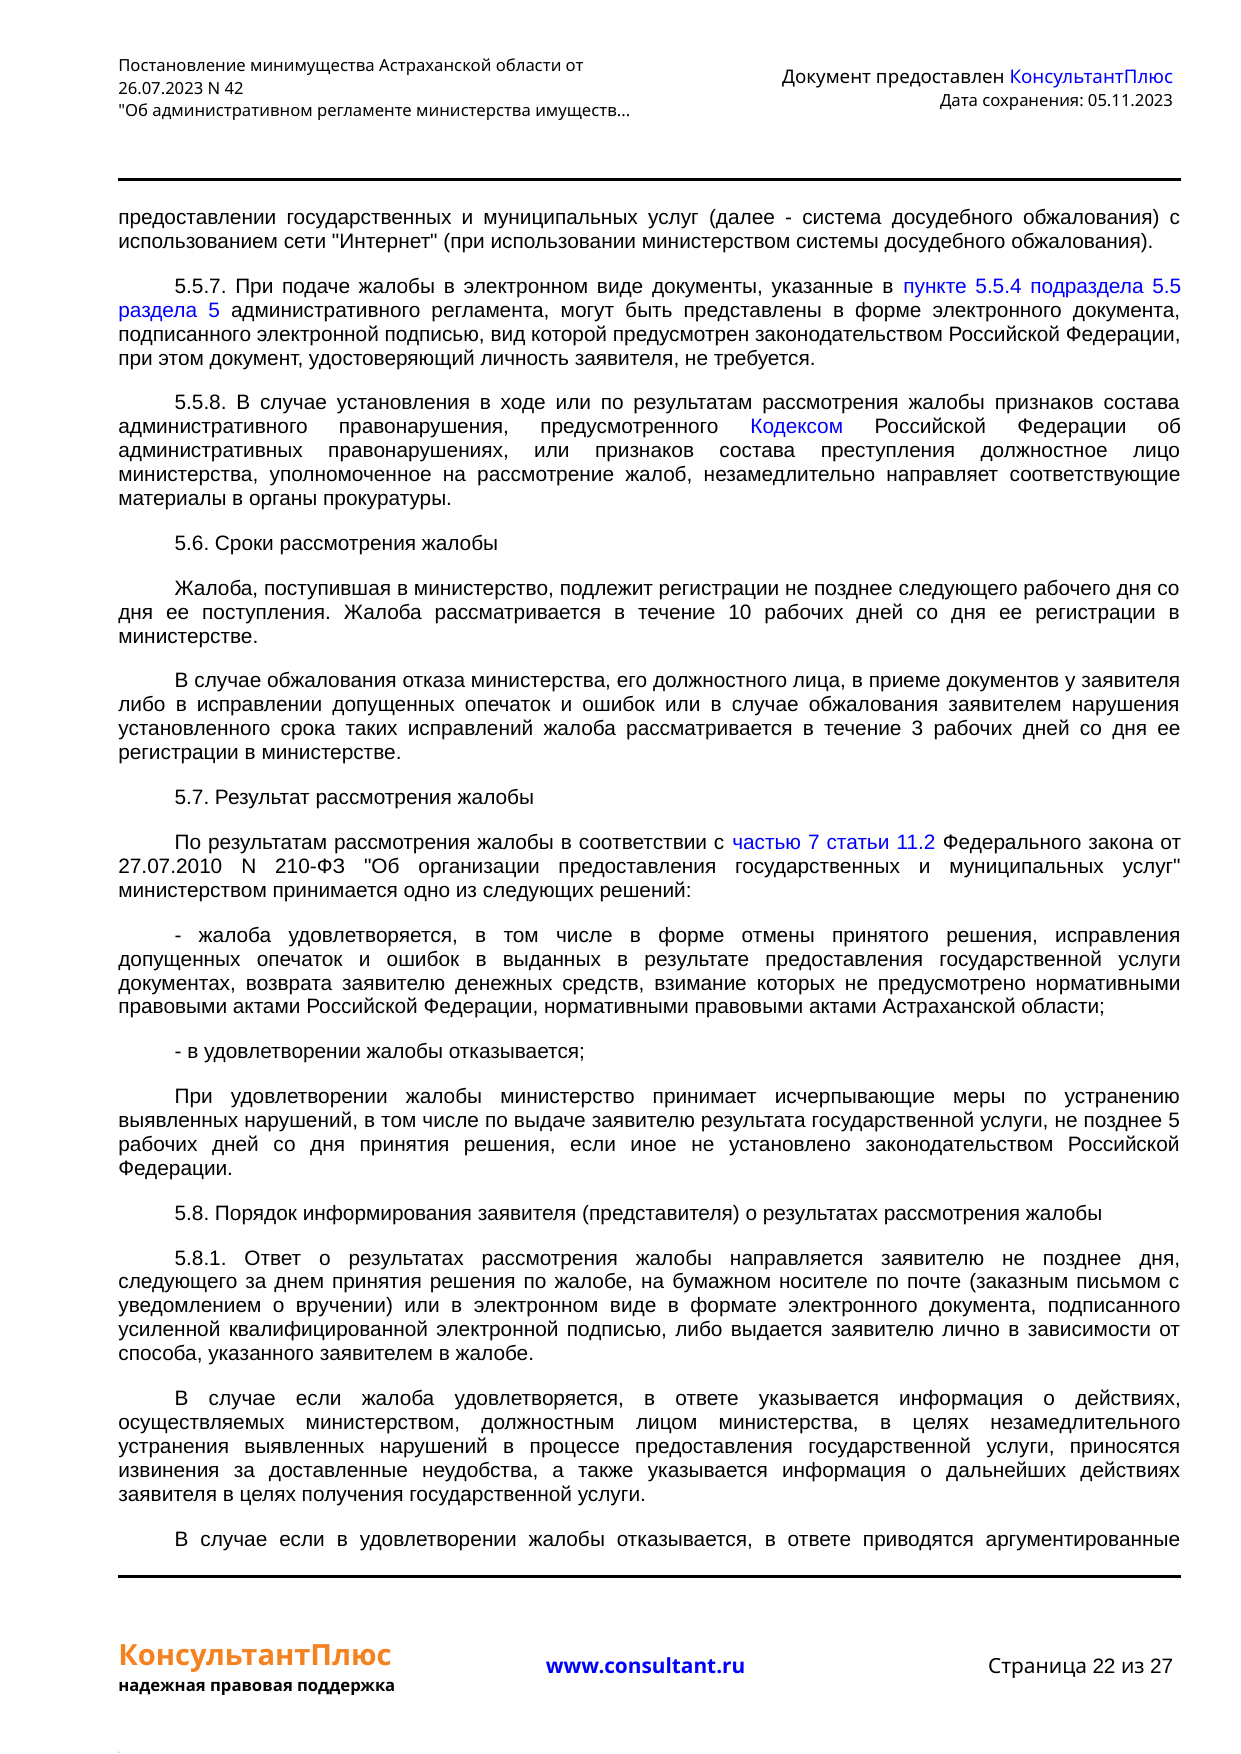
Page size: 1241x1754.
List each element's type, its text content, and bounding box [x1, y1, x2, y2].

text 5.6. Сроки рассмотрения жалобы [118, 531, 1181, 555]
text В случае обжалования отказа министерства, его должностного лица, в приеме документов у заявителя либо в исправлении допущенных опечаток и ошибок или в случае обжалования заявителем нарушения установленного срока таких исправлений жалоба рассматривается в течение 3 рабочих дней со дня ее регистрации в министерстве. [118, 668, 1181, 764]
text При удовлетворении жалобы министерство принимает исчерпывающие меры по устранению выявленных нарушений, в том числе по выдаче заявителю результата государственной услуги, не позднее 5 рабочих дней со дня принятия решения, если иное не установлено законодательством Российской Федерации. [118, 1084, 1181, 1180]
text Жалоба, поступившая в министерство, подлежит регистрации не позднее следующего рабочего дня со дня ее поступления. Жалоба рассматривается в течение 10 рабочих дней со дня ее регистрации в министерстве. [118, 576, 1181, 647]
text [118, 205, 1181, 253]
text 5.7. Результат рассмотрения жалобы [118, 785, 1181, 809]
text - жалоба удовлетворяется, в том числе в форме отмены принятого решения, исправления допущенных опечаток и ошибок в выданных в результате предоставления государственной услуги документах, возврата заявителю денежных средств, взимание которых не предусмотрено нормативными правовыми актами Российской Федерации, нормативными правовыми актами Астраханской области; [118, 922, 1181, 1018]
text 5.5.7. При подаче жалобы в электронном виде документы, указанные в пункте 5.5.4 подраздела 5.5 раздела 5 административного регламента, могут быть представлены в форме электронного документа, подписанного электронной подписью, вид которой предусмотрен законодательством Российской Федерации, при этом документ, удостоверяющий личность заявителя, не требуется. [118, 273, 1181, 369]
text По результатам рассмотрения жалобы в соответствии с частью 7 статьи 11.2 Федерального закона от 27.07.2010 N 210-ФЗ "Об организации предоставления государственных и муниципальных услуг" министерством принимается одно из следующих решений: [118, 830, 1181, 902]
text 5.8. Порядок информирования заявителя (представителя) о результатах рассмотрения жалобы [118, 1201, 1181, 1224]
text 5.8.1. Ответ о результатах рассмотрения жалобы направляется заявителю не позднее дня, следующего за днем принятия решения по жалобе, на бумажном носителе по почте (заказным письмом с уведомлением о вручении) или в электронном виде в формате электронного документа, подписанного усиленной квалифицированной электронной подписью, либо выдается заявителю лично в зависимости от способа, указанного заявителем в жалобе. [118, 1245, 1181, 1365]
text В случае если жалоба удовлетворяется, в ответе указывается информация о действиях, осуществляемых министерством, должностным лицом министерства, в целях незамедлительного устранения выявленных нарушений в процессе предоставления государственной услуги, приносятся извинения за доставленные неудобства, а также указывается информация о дальнейших действиях заявителя в целях получения государственной услуги. [118, 1386, 1181, 1506]
text - в удовлетворении жалобы отказывается; [118, 1039, 1181, 1063]
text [118, 1527, 1181, 1551]
text 5.5.8. В случае установления в ходе или по результатам рассмотрения жалобы признаков состава административного правонарушения, предусмотренного Кодексом Российской Федерации об административных правонарушениях, или признаков состава преступления должностное лицо министерства, уполномоченное на рассмотрение жалоб, незамедлительно направляет соответствующие материалы в органы прокуратуры. [118, 390, 1181, 510]
